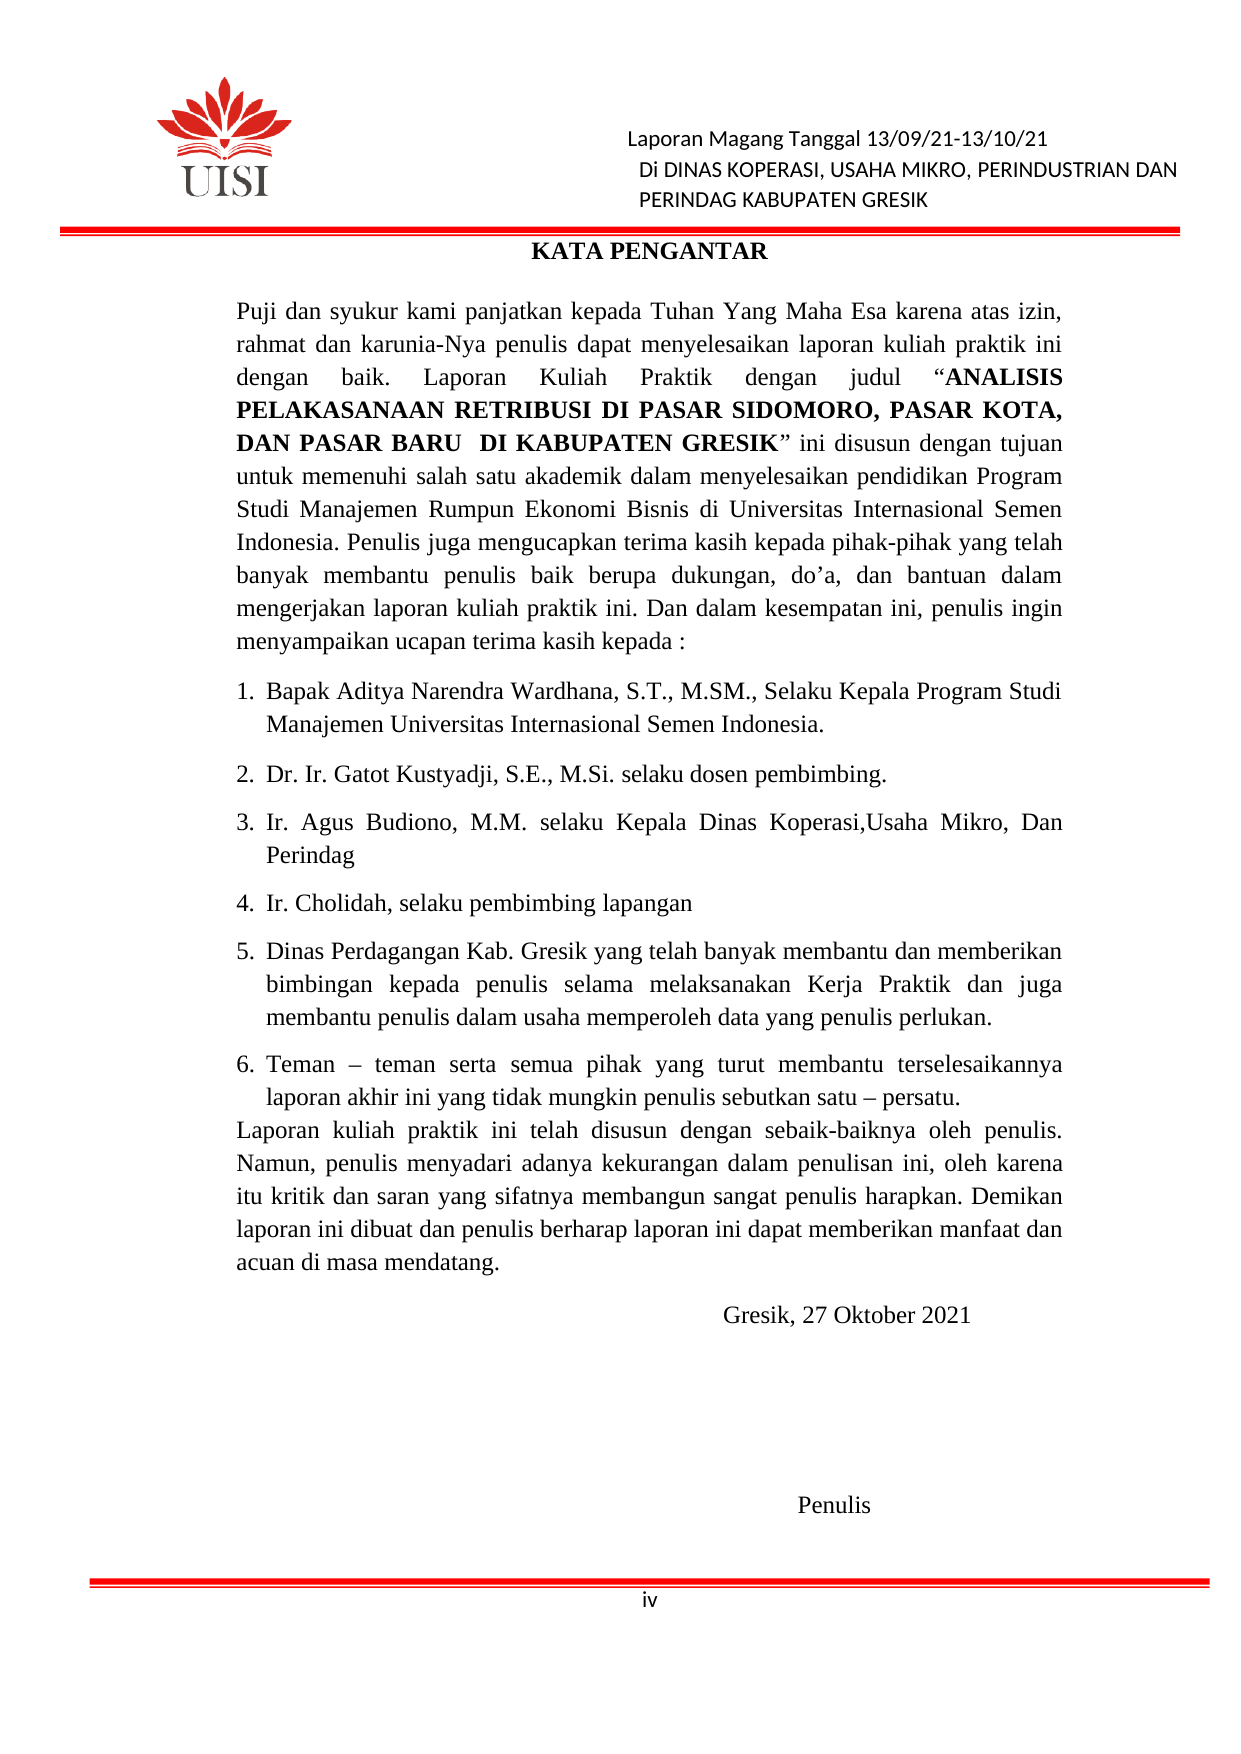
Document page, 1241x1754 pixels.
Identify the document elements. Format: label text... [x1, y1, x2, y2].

text Gresik, 27 Oktober 2021 [236, 1300, 971, 1328]
picture [156, 77, 292, 197]
text Laporan kuliah praktik ini telah disusun dengan sebaik-baiknya oleh penulis. Namun, penulis menyadari adanya kekurangan dalam penulisan ini, oleh karena itu kritik dan saran yang sifatnya membangun sangat penulis harapkan. Demikan laporan ini dibuat dan penulis berharap laporan ini dapat memberikan manfaat dan acuan di masa mendatang. [236, 1115, 1063, 1276]
list Ir. Agus Budiono, M.M. selaku Kepala Dinas Koperasi,Usaha Mikro, Dan Perindag [236, 807, 1063, 869]
text Penulis [797, 1490, 1063, 1519]
subtitle KATA PENGANTAR [236, 236, 1063, 265]
list Dr. Ir. Gatot Kustyadji, S.E., M.Si. selaku dosen pembimbing. [236, 759, 1063, 788]
list Dinas Perdagangan Kab. Gresik yang telah banyak membantu dan memberikan bimbingan kepada penulis selama melaksanakan Kerja Praktik dan juga membantu penulis dalam usaha memperoleh data yang penulis perlukan. [236, 936, 1063, 1031]
list Teman – teman serta semua pihak yang turut membantu terselesaikannya laporan akhir ini yang tidak mungkin penulis sebutkan satu – persatu. [236, 1049, 1063, 1110]
text Puji dan syukur kami panjatkan kepada Tuhan Yang Maha Esa karena atas izin, rahmat dan karunia-Nya penulis dapat menyelesaikan laporan kuliah praktik ini dengan baik. Laporan Kuliah Praktik dengan judul “ANALISIS PELAKASANAAN RETRIBUSI DI PASAR SIDOMORO, PASAR KOTA, DAN PASAR BARU DI KABUPATEN GRESIK” ini disusun dengan tujuan untuk memenuhi salah satu akademik dalam menyelesaikan pendidikan Program Studi Manajemen Rumpun Ekonomi Bisnis di Universitas Internasional Semen Indonesia. Penulis juga mengucapkan terima kasih kepada pihak-pihak yang telah banyak membantu penulis baik berupa dukungan, do’a, dan bantuan dalam mengerjakan laporan kuliah praktik ini. Dan dalam kesempatan ini, penulis ingin menyampaikan ucapan terima kasih kepada : [236, 296, 1063, 655]
list Bapak Aditya Narendra Wardhana, S.T., M.SM., Selaku Kepala Program Studi Manajemen Universitas Internasional Semen Indonesia. [236, 676, 1063, 738]
list Ir. Cholidah, selaku pembimbing lapangan [236, 888, 1063, 917]
